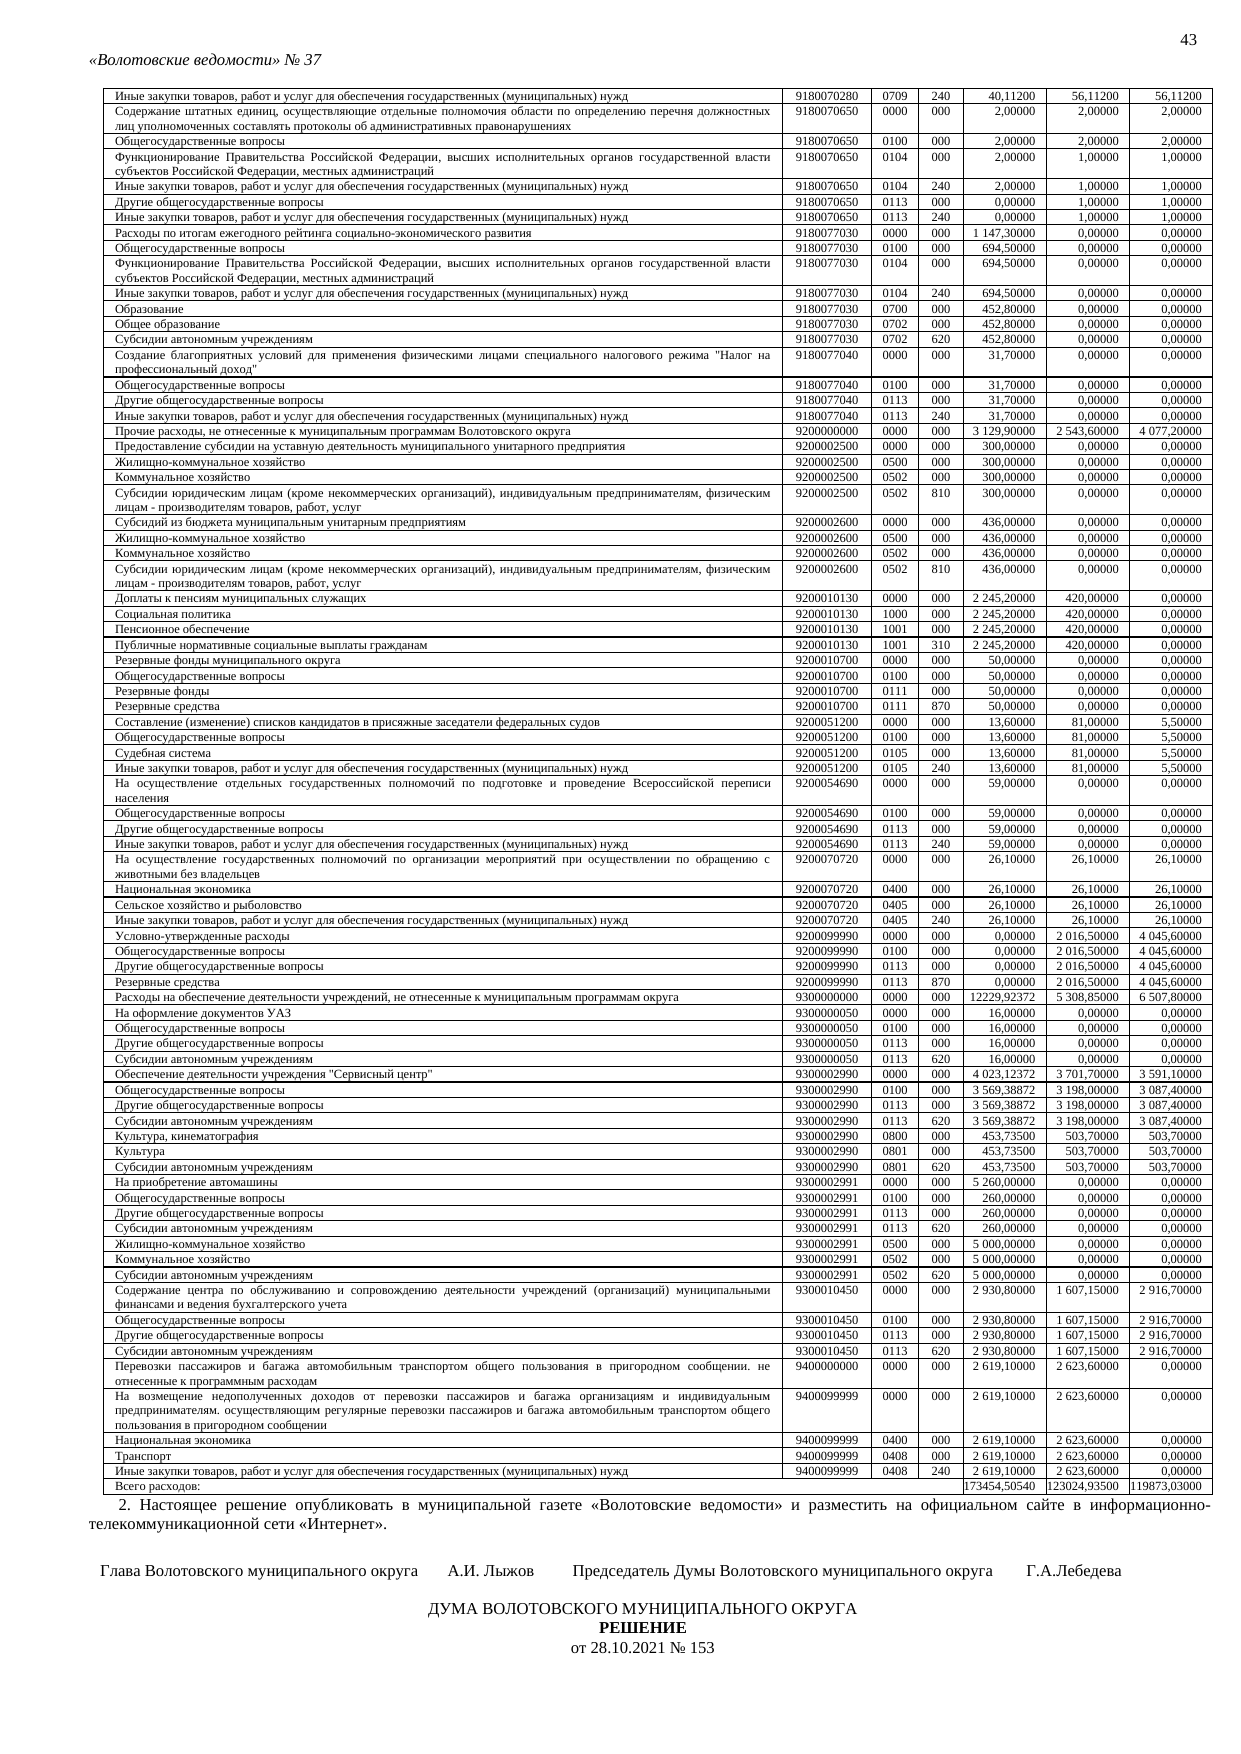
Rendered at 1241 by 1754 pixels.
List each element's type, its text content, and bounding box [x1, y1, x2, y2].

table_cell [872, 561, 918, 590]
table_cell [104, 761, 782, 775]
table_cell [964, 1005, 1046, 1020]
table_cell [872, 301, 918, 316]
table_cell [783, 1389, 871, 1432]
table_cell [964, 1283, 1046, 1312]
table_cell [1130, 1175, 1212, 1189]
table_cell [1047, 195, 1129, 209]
text РЕШЕНИЕ [89, 1618, 1197, 1637]
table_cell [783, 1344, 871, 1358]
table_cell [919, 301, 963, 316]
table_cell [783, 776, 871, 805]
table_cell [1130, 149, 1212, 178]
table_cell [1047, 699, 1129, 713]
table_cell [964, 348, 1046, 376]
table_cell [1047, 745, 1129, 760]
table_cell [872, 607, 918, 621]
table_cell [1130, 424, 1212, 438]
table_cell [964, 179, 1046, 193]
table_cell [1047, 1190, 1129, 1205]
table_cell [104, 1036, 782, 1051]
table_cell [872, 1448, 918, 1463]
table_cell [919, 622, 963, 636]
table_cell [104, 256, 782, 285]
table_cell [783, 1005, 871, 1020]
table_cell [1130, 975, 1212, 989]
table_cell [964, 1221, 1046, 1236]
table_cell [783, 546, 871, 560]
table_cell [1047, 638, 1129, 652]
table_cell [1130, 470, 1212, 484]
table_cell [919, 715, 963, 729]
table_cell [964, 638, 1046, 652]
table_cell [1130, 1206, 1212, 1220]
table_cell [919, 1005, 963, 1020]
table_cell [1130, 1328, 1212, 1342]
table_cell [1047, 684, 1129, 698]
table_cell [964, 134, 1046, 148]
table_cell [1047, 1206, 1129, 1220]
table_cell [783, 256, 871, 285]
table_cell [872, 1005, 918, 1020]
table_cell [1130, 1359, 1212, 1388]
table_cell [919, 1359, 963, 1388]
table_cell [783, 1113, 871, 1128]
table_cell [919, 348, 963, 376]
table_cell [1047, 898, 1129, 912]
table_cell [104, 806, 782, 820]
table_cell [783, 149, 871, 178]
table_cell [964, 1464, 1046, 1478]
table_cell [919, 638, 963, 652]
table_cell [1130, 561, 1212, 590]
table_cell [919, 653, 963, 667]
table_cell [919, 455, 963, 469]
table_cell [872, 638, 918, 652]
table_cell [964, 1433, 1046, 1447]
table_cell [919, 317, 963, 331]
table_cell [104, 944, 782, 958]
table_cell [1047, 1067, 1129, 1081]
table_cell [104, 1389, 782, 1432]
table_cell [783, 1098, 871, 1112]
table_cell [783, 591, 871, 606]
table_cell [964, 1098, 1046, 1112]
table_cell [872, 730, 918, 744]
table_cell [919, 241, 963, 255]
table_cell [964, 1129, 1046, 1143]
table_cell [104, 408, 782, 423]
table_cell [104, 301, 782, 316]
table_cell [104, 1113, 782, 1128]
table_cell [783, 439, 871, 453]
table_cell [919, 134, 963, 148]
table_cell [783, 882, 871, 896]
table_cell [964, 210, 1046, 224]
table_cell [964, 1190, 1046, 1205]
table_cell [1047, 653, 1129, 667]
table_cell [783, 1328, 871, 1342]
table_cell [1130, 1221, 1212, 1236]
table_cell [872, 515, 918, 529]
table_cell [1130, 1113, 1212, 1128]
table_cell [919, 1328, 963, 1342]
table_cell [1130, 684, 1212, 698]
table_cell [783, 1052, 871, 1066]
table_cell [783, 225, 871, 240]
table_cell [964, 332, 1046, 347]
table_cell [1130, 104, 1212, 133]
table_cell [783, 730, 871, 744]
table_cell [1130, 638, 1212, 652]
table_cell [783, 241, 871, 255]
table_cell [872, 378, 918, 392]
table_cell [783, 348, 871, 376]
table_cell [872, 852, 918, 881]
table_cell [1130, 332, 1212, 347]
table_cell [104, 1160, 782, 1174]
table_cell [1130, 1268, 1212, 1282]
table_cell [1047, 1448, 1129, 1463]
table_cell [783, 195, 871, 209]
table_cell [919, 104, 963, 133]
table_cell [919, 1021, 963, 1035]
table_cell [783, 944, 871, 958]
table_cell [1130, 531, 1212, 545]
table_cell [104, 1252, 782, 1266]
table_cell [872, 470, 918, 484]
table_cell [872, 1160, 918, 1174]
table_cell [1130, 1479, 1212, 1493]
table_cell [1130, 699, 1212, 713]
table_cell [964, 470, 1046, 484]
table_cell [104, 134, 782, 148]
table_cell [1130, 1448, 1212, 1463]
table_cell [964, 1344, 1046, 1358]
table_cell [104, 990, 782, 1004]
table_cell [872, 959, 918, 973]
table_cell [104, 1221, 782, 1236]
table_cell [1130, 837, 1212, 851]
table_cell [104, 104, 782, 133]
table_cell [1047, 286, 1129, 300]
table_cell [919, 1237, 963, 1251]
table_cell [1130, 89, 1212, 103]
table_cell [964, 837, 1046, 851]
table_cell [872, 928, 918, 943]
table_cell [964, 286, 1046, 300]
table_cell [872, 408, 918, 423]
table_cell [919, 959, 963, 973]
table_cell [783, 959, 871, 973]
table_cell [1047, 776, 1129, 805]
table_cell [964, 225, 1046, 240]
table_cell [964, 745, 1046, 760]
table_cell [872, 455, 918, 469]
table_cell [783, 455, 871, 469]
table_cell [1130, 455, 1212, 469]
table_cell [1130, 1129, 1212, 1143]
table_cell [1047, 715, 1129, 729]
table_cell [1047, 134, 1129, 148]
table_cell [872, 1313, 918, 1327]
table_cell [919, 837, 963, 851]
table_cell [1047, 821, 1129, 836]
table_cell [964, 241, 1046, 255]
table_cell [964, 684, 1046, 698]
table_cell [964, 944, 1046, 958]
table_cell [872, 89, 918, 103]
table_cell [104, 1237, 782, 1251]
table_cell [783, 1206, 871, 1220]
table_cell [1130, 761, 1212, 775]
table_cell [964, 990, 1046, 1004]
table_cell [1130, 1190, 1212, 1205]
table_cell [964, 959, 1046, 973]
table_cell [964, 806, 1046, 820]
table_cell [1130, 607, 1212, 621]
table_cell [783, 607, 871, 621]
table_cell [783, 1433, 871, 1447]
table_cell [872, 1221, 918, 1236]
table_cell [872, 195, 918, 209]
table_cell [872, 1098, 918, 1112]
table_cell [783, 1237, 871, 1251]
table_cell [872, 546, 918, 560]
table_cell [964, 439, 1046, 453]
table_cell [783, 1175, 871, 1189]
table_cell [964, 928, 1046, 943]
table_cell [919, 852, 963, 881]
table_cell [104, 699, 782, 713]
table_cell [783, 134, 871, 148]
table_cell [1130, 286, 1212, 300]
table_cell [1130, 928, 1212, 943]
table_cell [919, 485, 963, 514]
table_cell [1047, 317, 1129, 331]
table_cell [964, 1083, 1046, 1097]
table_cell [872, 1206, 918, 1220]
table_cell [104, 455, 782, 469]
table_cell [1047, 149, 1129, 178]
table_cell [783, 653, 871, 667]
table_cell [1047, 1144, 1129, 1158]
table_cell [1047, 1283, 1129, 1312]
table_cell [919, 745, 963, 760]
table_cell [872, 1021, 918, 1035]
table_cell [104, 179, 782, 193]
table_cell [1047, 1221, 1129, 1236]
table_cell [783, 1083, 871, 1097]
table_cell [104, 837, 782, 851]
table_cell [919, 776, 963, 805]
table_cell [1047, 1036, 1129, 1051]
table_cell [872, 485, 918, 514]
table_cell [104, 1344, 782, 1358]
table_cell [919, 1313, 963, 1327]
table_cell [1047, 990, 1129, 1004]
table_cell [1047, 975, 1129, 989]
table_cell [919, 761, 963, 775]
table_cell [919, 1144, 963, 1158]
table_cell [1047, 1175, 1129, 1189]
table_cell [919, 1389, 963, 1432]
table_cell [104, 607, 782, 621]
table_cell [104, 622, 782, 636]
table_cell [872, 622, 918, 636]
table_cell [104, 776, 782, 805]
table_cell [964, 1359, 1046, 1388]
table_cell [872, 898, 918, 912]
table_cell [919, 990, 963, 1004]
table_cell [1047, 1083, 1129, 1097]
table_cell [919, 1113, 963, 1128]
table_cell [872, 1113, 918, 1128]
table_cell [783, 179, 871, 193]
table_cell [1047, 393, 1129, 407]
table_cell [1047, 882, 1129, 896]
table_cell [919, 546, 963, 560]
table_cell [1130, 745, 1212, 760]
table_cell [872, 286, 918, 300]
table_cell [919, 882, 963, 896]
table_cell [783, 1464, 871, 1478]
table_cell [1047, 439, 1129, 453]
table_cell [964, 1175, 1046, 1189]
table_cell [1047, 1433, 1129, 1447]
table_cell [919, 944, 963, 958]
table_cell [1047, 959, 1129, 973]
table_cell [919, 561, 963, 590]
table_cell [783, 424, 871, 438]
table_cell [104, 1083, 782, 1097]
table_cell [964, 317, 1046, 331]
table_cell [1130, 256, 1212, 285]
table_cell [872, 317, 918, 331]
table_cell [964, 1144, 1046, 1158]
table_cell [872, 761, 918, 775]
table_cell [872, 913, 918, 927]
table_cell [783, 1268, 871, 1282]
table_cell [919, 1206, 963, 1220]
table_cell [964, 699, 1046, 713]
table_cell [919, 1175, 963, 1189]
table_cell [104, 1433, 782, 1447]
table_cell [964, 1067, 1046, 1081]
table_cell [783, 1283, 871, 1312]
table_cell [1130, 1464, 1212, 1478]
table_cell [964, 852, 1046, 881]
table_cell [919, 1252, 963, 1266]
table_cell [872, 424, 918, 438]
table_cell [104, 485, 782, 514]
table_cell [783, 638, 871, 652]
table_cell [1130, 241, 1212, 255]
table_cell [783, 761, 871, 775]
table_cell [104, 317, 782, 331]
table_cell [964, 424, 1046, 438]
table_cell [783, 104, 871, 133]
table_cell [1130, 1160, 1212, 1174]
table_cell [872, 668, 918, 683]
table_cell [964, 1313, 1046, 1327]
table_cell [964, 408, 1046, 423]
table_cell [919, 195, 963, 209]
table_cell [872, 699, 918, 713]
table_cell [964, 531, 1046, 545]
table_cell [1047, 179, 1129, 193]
text 2. Настоящее решение опубликовать в муниципальной газете «Волотовские ведомости» и разместить на официальном сайте в информационно-телекоммуникационной сети «Интернет». [89, 1494, 1211, 1533]
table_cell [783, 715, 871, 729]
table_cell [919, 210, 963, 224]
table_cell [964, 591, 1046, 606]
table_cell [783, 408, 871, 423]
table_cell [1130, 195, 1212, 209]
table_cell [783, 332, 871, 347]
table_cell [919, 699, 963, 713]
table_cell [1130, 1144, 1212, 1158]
text ДУМА ВОЛОТОВСКОГО МУНИЦИПАЛЬНОГО ОКРУГА [89, 1599, 1197, 1618]
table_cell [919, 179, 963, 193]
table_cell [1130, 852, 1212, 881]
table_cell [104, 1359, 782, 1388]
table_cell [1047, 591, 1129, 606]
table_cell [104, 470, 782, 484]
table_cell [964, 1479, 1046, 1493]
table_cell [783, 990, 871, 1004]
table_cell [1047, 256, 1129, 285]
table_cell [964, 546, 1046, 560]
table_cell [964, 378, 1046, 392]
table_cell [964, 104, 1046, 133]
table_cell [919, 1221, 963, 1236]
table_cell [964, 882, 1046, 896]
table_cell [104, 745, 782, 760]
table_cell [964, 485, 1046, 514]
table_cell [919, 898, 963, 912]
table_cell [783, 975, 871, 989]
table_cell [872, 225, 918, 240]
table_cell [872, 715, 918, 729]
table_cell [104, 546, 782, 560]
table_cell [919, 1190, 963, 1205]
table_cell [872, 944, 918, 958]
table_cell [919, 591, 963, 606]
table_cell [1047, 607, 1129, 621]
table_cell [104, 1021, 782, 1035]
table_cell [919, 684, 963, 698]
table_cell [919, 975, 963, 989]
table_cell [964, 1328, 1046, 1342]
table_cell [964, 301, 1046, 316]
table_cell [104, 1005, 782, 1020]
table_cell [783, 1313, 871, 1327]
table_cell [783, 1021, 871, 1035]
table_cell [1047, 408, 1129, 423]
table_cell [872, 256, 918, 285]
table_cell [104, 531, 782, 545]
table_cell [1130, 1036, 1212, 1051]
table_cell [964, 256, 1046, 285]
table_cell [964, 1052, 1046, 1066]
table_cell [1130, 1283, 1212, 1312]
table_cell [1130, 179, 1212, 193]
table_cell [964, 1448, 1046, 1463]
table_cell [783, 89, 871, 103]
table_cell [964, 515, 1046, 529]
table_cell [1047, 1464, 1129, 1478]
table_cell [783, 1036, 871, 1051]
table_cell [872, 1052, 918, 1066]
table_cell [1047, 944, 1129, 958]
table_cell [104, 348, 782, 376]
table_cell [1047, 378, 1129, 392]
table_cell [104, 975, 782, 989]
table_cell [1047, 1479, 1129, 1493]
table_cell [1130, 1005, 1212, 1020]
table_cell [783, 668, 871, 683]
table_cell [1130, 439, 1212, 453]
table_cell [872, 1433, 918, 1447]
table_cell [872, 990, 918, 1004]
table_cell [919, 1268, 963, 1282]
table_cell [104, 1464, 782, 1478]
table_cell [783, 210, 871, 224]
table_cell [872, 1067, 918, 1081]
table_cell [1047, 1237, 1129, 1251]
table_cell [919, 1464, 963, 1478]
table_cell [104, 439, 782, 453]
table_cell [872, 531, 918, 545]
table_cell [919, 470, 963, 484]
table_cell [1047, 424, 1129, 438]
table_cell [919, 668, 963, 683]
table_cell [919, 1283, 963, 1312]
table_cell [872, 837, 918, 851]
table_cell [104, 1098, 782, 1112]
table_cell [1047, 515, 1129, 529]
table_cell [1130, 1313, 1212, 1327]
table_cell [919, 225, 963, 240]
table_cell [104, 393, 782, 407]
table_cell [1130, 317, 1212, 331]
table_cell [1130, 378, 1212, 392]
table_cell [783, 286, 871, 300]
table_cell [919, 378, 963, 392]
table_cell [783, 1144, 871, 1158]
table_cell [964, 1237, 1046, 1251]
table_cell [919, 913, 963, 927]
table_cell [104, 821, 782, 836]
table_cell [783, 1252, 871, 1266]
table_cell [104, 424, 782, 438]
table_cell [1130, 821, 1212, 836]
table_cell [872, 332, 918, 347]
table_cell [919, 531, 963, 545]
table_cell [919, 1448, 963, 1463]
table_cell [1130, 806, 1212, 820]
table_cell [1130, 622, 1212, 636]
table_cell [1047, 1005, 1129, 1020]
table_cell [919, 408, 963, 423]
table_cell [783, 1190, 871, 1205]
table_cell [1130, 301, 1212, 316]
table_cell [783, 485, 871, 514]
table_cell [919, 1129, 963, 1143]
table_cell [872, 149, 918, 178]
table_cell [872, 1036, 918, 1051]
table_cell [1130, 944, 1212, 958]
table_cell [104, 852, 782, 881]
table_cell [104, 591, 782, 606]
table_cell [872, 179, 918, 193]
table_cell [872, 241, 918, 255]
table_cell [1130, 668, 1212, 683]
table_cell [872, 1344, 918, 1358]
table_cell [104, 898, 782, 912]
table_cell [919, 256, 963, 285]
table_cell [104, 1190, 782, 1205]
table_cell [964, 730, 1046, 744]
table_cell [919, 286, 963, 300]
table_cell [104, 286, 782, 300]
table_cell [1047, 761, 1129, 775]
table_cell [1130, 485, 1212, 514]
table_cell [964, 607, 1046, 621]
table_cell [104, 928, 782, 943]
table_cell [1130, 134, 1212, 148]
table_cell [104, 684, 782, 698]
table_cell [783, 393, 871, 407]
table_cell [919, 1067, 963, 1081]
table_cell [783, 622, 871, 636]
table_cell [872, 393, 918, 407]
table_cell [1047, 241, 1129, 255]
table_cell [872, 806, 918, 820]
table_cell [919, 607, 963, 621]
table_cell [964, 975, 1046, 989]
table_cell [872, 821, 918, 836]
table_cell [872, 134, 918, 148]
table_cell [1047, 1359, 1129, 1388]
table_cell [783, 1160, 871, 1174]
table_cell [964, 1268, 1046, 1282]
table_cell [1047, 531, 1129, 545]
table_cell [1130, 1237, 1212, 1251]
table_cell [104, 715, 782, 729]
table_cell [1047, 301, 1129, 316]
text от 28.10.2021 № 153 [89, 1637, 1197, 1657]
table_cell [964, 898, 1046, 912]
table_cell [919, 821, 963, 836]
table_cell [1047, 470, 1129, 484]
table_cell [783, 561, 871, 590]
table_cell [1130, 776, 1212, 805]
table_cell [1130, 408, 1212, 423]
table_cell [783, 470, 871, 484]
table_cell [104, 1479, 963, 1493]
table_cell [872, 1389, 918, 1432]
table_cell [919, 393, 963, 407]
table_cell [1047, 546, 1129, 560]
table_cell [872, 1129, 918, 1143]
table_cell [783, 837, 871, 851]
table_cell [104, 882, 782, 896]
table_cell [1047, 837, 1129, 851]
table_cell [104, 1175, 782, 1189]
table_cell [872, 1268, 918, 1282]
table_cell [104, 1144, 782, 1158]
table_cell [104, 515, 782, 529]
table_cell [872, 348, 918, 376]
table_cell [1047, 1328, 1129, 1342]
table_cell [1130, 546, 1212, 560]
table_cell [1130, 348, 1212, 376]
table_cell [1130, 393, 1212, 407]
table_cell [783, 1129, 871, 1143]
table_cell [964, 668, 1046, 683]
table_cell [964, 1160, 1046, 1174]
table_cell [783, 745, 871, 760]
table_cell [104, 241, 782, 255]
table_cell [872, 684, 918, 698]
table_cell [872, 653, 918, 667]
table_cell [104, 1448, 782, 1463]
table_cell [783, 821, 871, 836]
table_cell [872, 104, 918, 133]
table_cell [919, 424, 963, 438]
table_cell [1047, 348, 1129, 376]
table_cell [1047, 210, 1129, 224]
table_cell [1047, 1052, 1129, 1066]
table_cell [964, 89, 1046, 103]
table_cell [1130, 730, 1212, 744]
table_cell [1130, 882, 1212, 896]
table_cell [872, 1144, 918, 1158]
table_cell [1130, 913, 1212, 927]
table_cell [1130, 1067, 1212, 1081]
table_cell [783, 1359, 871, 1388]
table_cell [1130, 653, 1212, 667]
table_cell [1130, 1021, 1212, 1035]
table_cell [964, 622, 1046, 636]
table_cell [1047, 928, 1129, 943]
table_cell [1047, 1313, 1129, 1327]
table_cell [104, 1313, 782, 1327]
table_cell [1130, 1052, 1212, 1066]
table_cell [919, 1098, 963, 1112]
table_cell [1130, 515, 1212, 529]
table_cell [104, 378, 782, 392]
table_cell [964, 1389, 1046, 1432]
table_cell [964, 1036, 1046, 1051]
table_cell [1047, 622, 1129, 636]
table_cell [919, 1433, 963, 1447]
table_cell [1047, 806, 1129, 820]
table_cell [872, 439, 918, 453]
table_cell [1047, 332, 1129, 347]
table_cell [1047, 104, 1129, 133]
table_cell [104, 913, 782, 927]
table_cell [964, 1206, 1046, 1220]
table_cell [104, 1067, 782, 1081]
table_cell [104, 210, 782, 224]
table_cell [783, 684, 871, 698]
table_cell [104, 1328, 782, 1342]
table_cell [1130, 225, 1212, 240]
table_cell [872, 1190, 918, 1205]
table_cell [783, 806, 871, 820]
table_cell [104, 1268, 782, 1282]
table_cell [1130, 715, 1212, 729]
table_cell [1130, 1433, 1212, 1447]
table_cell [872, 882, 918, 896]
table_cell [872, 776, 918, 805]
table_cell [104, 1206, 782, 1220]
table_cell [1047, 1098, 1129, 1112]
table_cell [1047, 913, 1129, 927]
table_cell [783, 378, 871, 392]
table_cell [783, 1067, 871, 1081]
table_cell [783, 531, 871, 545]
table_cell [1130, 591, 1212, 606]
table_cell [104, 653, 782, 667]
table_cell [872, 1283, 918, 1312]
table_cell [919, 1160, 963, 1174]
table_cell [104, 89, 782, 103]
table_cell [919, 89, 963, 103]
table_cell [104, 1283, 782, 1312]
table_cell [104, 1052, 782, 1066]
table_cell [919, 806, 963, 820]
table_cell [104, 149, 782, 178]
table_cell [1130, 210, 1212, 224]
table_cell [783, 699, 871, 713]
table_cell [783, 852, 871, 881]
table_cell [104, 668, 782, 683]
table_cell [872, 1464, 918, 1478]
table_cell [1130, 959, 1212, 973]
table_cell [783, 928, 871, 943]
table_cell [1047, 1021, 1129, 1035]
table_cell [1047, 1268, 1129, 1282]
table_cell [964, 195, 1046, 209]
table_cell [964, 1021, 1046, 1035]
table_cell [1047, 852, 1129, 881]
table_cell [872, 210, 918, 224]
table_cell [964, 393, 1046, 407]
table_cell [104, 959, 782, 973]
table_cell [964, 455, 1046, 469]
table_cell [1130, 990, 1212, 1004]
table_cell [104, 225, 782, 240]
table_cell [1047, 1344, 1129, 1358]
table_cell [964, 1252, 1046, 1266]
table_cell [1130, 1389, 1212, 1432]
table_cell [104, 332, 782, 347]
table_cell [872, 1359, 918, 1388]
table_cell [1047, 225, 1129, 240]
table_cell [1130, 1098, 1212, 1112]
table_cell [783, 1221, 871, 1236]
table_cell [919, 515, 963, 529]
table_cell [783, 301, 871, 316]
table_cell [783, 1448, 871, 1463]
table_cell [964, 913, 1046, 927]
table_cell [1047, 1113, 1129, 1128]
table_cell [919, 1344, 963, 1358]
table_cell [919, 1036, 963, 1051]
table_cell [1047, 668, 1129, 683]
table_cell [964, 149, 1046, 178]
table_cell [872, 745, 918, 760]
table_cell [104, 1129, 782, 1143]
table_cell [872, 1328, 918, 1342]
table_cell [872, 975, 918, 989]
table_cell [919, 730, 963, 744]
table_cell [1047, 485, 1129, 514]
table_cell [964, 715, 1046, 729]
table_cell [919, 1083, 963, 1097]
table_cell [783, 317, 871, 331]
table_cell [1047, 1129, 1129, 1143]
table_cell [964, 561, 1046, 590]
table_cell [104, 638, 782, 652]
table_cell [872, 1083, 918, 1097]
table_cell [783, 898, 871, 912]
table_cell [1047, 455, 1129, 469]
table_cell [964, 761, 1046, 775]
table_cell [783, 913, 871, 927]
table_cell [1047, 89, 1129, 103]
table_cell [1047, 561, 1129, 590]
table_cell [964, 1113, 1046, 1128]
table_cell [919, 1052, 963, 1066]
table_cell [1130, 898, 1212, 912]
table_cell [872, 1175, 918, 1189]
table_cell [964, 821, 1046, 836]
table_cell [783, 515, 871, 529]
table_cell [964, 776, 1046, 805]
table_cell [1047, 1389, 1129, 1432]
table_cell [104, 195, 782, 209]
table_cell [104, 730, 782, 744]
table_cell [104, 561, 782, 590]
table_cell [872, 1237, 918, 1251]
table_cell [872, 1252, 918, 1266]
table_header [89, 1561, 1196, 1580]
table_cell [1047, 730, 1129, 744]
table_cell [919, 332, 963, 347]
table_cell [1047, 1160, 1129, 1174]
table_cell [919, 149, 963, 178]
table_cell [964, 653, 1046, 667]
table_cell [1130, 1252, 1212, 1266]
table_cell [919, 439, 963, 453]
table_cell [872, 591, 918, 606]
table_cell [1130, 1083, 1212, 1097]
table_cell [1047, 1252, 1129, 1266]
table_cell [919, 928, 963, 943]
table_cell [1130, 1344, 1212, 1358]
